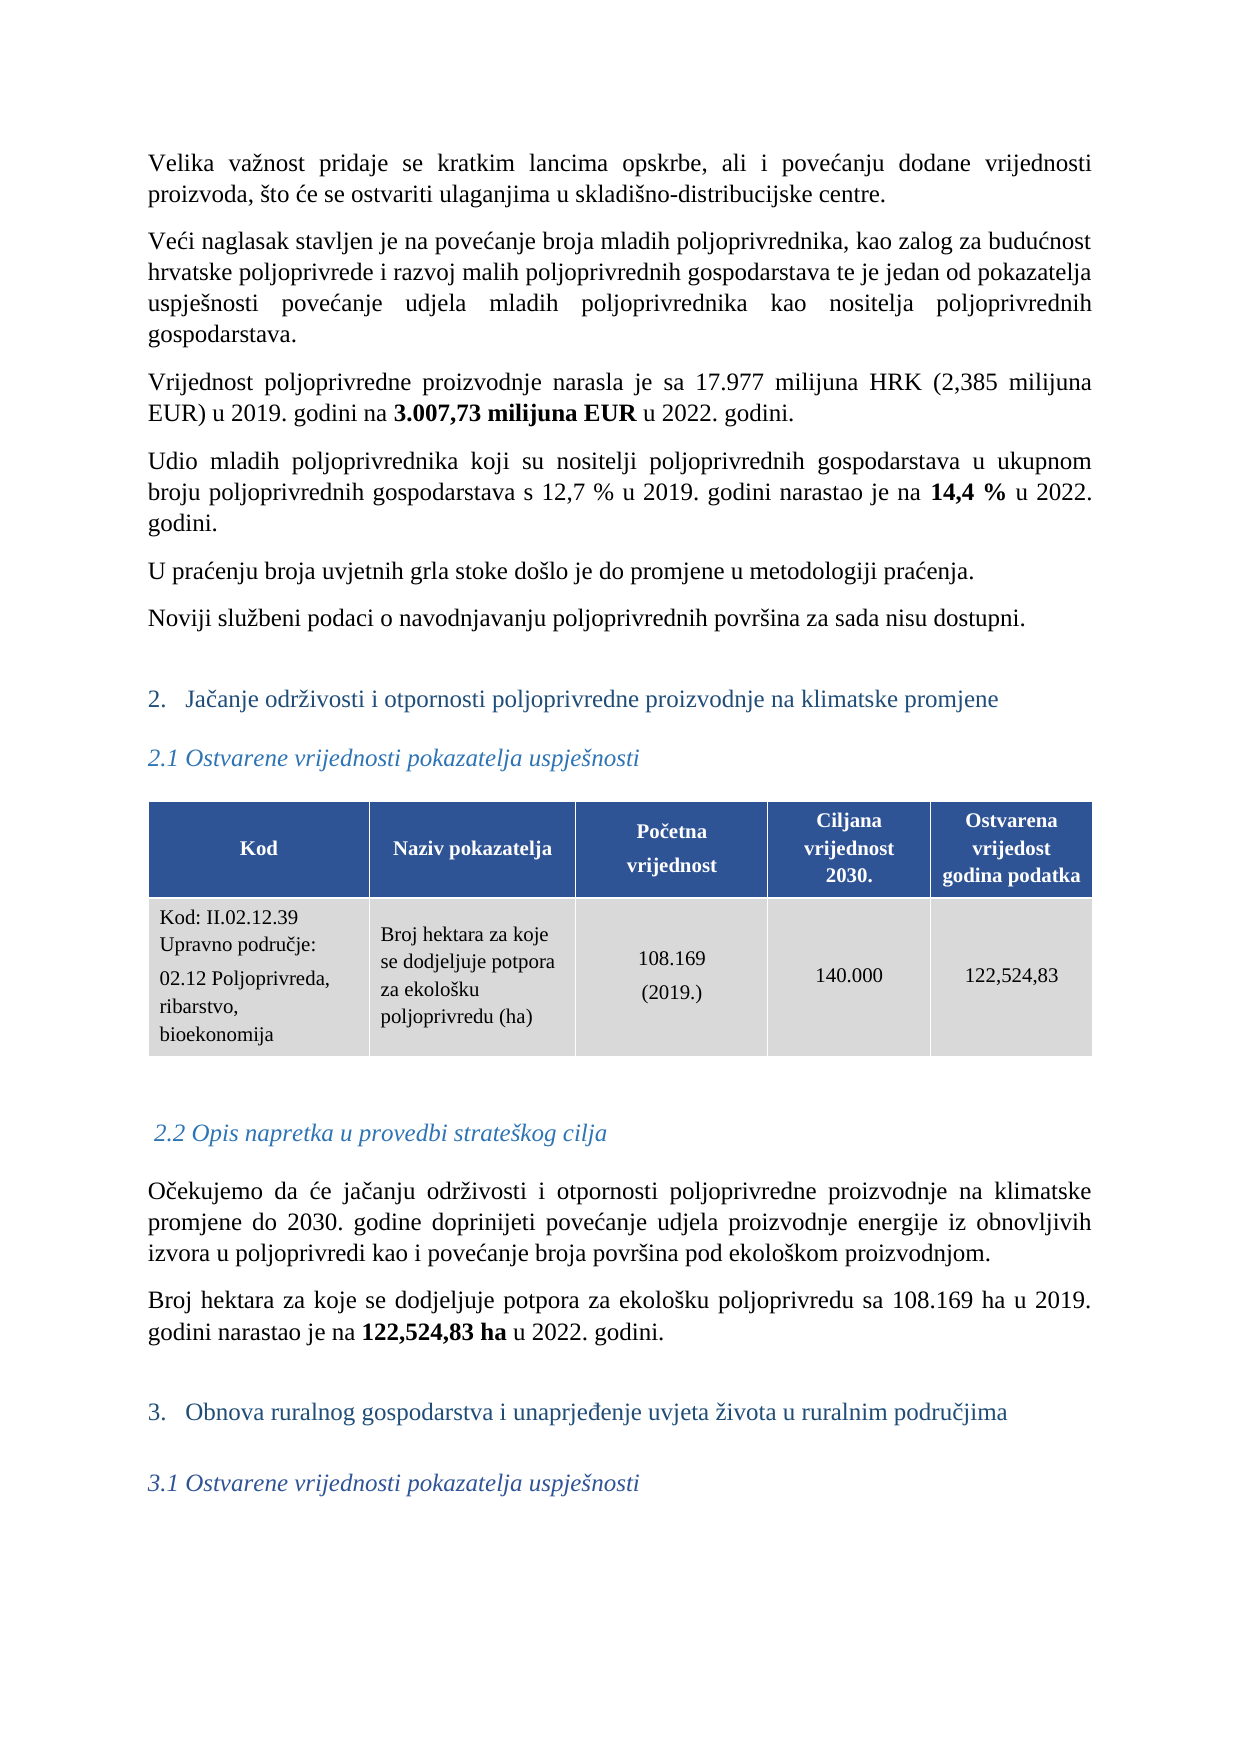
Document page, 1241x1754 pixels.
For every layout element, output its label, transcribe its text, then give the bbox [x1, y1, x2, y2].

table_cell 108.169 (2019.) [576, 899, 767, 1056]
list Jačanje održivosti i otpornosti poljoprivredne proizvodnje na klimatske promjene [148, 684, 1093, 713]
table_header Naziv pokazatelja [370, 802, 575, 897]
table_cell Kod: II.02.12.39 Upravno područje: 02.12 Poljoprivreda, ribarstvo, bioekonomija [149, 899, 369, 1056]
table_cell Broj hektara za koje se dodjeljuje potpora za ekološku poljoprivredu (ha) [370, 899, 575, 1056]
table_header Ostvarena vrijedost godina podatka [931, 802, 1092, 897]
list Obnova ruralnog gospodarstva i unaprjeđenje uvjeta života u ruralnim područjima [148, 1397, 1093, 1426]
text Vrijednost poljoprivredne proizvodnje narasla je sa 17.977 milijuna HRK (2,385 milijuna EUR) u 2019. godini na 3.007,73 milijuna EUR u 2022. godini. [148, 367, 1093, 427]
table_header Kod [149, 802, 369, 897]
text 2.1 Ostvarene vrijednosti pokazatelja uspješnosti [148, 743, 1093, 772]
text Broj hektara za koje se dodjeljuje potpora za ekološku poljoprivredu sa 108.169 ha u 2019. godini narastao je na 122,524,83 ha u 2022. godini. [148, 1286, 1093, 1345]
text Udio mladih poljoprivrednika koji su nositelji poljoprivrednih gospodarstava u ukupnom broju poljoprivrednih gospodarstava s 12,7 % u 2019. godini narastao je na 14,4 % u 2022. godini. [148, 446, 1093, 537]
text Veći naglasak stavljen je na povećanje broja mladih poljoprivrednika, kao zalog za budućnost hrvatske poljoprivrede i razvoj malih poljoprivrednih gospodarstava te je jedan od pokazatelja uspješnosti povećanje udjela mladih poljoprivrednika kao nositelja poljoprivrednih gospodarstava. [148, 226, 1093, 348]
text Noviji službeni podaci o navodnjavanju poljoprivrednih površina za sada nisu dostupni. [148, 603, 1093, 632]
text Velika važnost pridaje se kratkim lancima opskrbe, ali i povećanju dodane vrijednosti proizvoda, što će se ostvariti ulaganjima u skladišno-distribucijske centre. [148, 148, 1093, 207]
text 3.1 Ostvarene vrijednosti pokazatelja uspješnosti [148, 1468, 1093, 1497]
table_cell 140.000 [768, 899, 930, 1056]
text U praćenju broja uvjetnih grla stoke došlo je do promjene u metodologiji praćenja. [148, 556, 1093, 584]
table_header Ciljana vrijednost 2030. [768, 802, 930, 897]
table_header Početna vrijednost [576, 802, 767, 897]
text 2.2 Opis napretka u provedbi strateškog cilja [148, 1118, 1093, 1147]
table_cell 122,524,83 [931, 899, 1092, 1056]
text Očekujemo da će jačanju održivosti i otpornosti poljoprivredne proizvodnje na klimatske promjene do 2030. godine doprinijeti povećanje udjela proizvodnje energije iz obnovljivih izvora u poljoprivredi kao i povećanje broja površina pod ekološkom proizvodnjom. [148, 1176, 1093, 1267]
